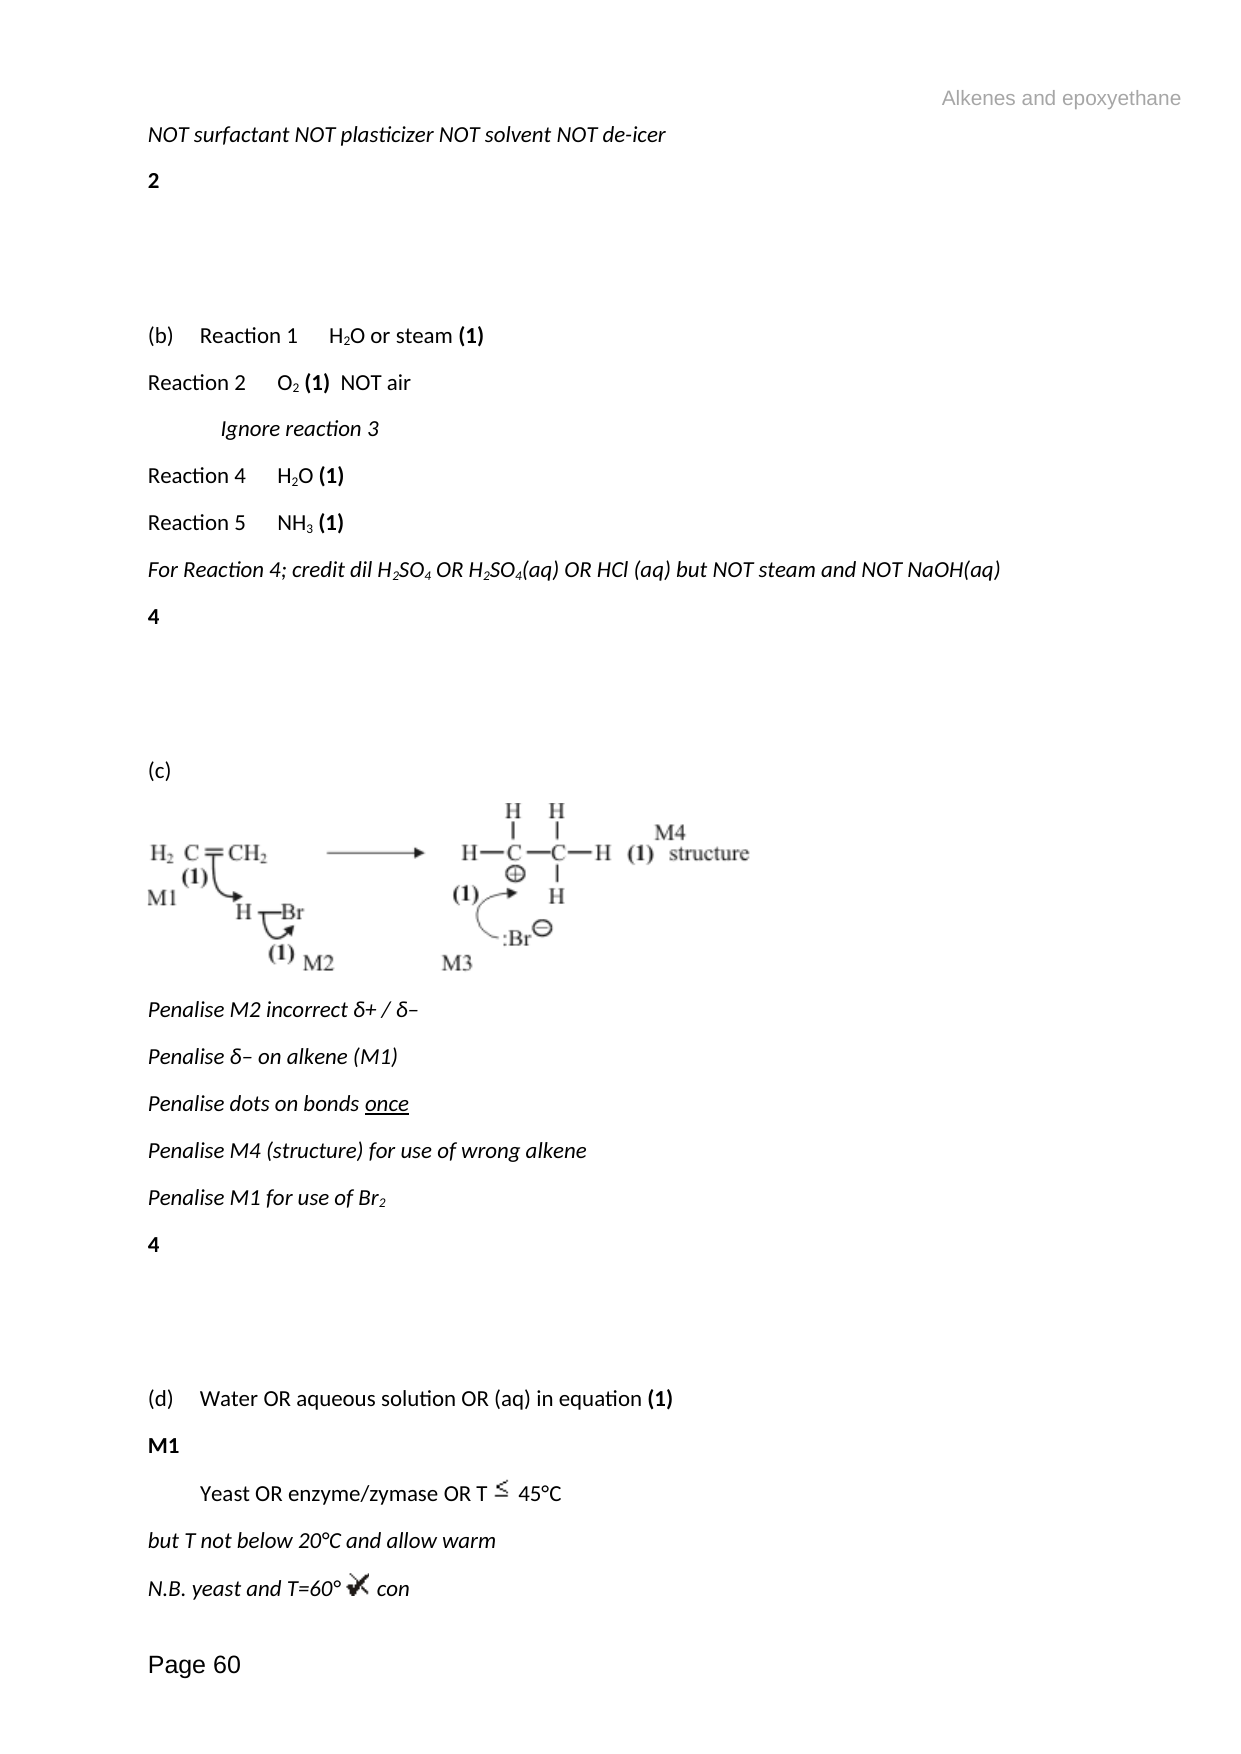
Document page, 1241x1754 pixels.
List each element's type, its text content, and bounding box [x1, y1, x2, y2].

text 2 [148, 167, 1181, 195]
picture [492, 1477, 513, 1502]
picture [147, 803, 759, 977]
text (b) Reaction 1 H2O or steam (1) [148, 321, 1181, 349]
text Penalise M4 (structure) for use of wrong alkene [148, 1136, 1181, 1164]
text Penalise M1 for use of Br2 [148, 1183, 1181, 1211]
picture [345, 1572, 369, 1596]
text (d) Water OR aqueous solution OR (aq) in equation (1) [148, 1384, 1181, 1412]
text NOT surfactant NOT plasticizer NOT solvent NOT de-icer [148, 120, 1181, 148]
text 4 [148, 1230, 1181, 1258]
text M1 [148, 1431, 1181, 1459]
text Ignore reaction 3 [148, 414, 1181, 443]
text but T not below 20°C and allow warm [148, 1526, 1181, 1554]
text Penalise M2 incorrect δ+ / δ– [148, 995, 1181, 1023]
text Reaction 5 NH3 (1) [148, 508, 1181, 536]
text N.B. yeast and T=60° con [148, 1573, 1181, 1602]
text Penalise δ– on alkene (M1) [148, 1042, 1181, 1070]
text 4 [148, 602, 1181, 630]
text Penalise dots on bonds once [148, 1089, 1181, 1117]
text For Reaction 4; credit dil H2SO4 OR H2SO4(aq) OR HCl (aq) but NOT steam and NOT NaOH(aq) [148, 555, 1181, 583]
text Reaction 4 H2O (1) [148, 461, 1181, 489]
text Reaction 2 O2 (1) NOT air [148, 368, 1181, 396]
text Yeast OR enzyme/zymase OR T 45°C [148, 1478, 1181, 1507]
text (c) [148, 756, 1181, 784]
